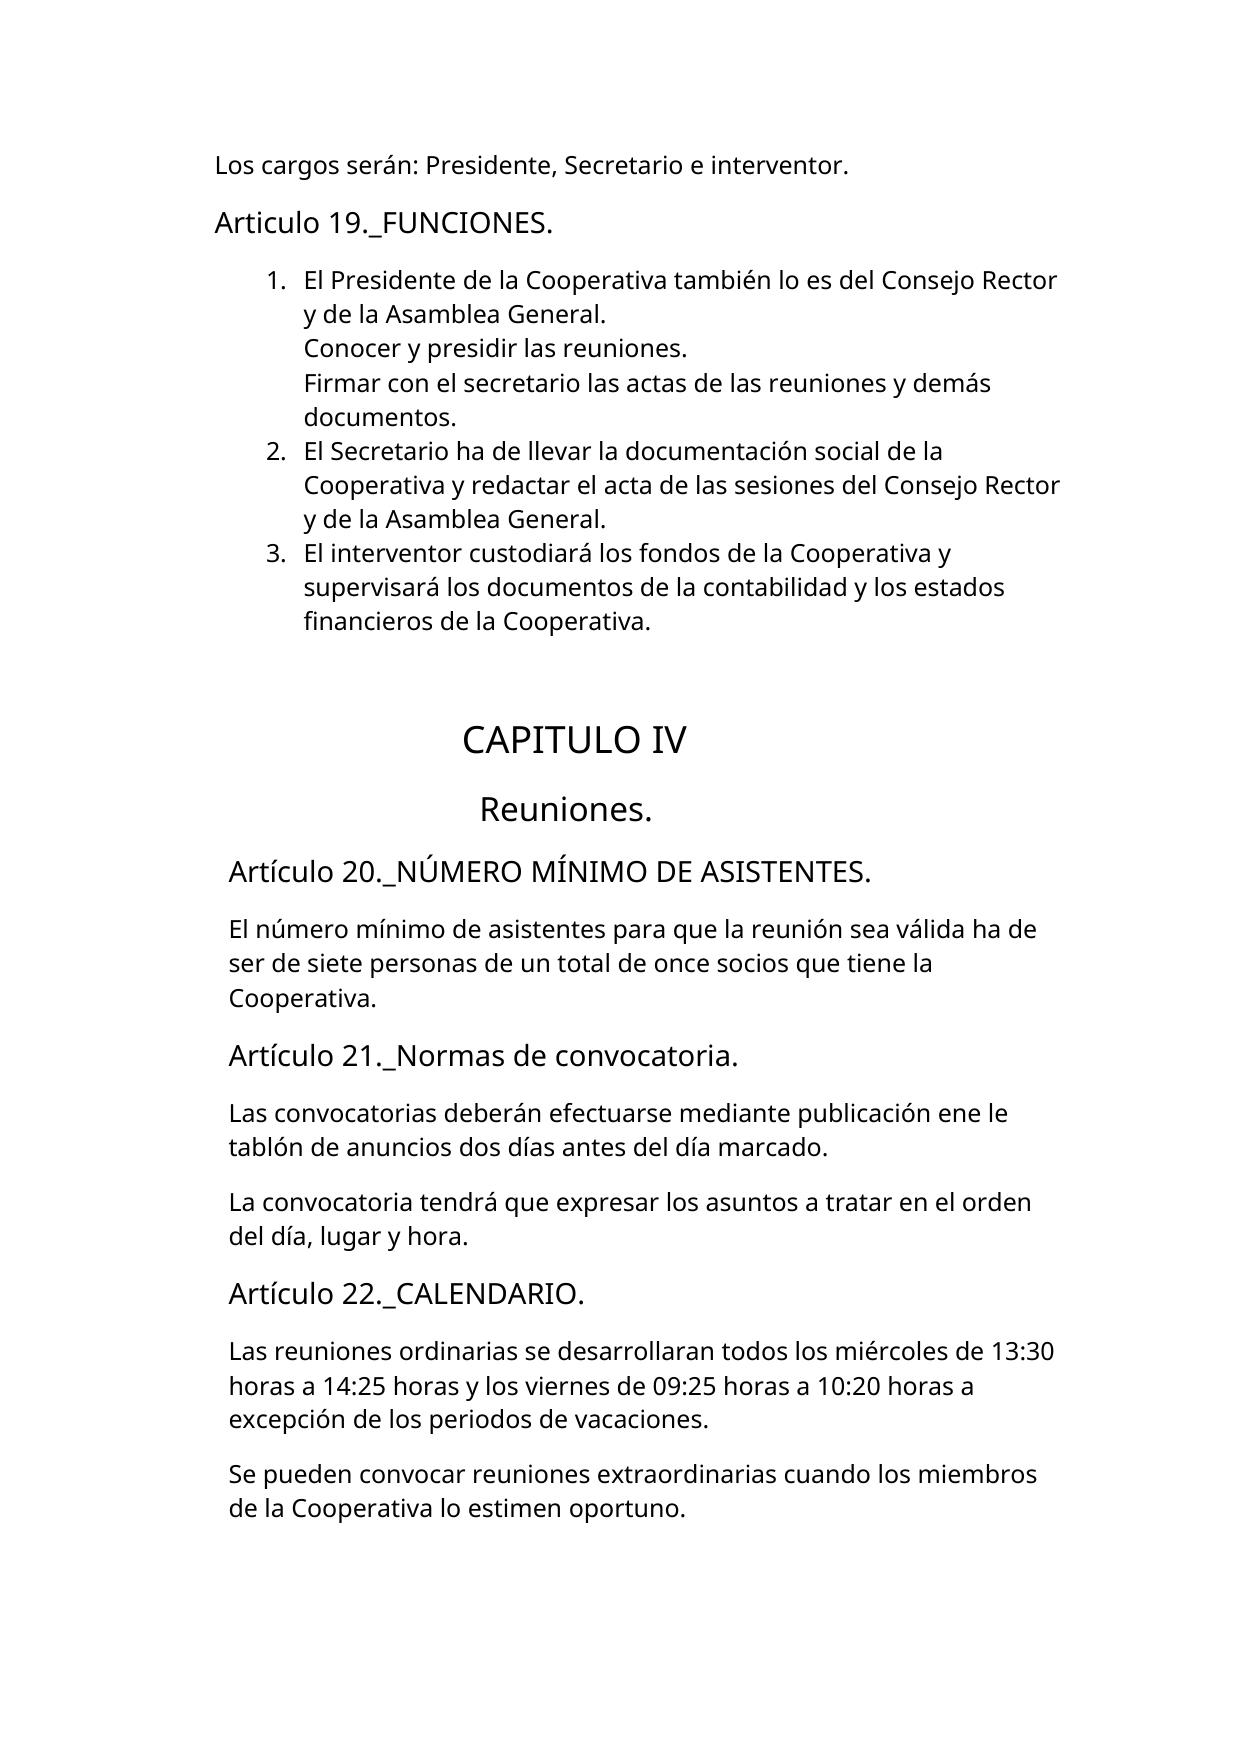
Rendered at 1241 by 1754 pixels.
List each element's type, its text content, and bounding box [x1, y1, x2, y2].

text El número mínimo de asistentes para que la reunión sea válida ha de ser de siete personas de un total de once socios que tiene la Cooperativa. [228, 912, 1063, 1014]
text La convocatoria tendrá que expresar los asuntos a tratar en el orden del día, lugar y hora. [228, 1184, 1063, 1253]
list El interventor custodiará los fondos de la Cooperativa y supervisará los documentos de la contabilidad y los estados financieros de la Cooperativa. [266, 536, 1063, 638]
text Artículo 21._Normas de convocatoria. [228, 1035, 1063, 1075]
text Artículo 20._NÚMERO MÍNIMO DE ASISTENTES. [228, 852, 1063, 891]
list Firmar con el secretario las actas de las reuniones y demás documentos. [303, 365, 1063, 433]
text Artículo 22._CALENDARIO. [228, 1273, 1063, 1313]
text Reuniones. [228, 785, 1063, 831]
text Las convocatorias deberán efectuarse mediante publicación ene le tablón de anuncios dos días antes del día marcado. [228, 1096, 1063, 1164]
text Se pueden convocar reuniones extraordinarias cuando los miembros de la Cooperativa lo estimen oportuno. [228, 1457, 1063, 1525]
text Las reuniones ordinarias se desarrollaran todos los miércoles de 13:30 horas a 14:25 horas y los viernes de 09:25 horas a 10:20 horas a excepción de los periodos de vacaciones. [228, 1334, 1063, 1436]
list Conocer y presidir las reuniones. [303, 331, 1063, 365]
list El Presidente de la Cooperativa también lo es del Consejo Rector y de la Asamblea General. [266, 263, 1063, 331]
text CAPITULO IV [228, 713, 1063, 764]
text Los cargos serán: Presidente, Secretario e interventor. [214, 148, 1063, 182]
text Articulo 19._FUNCIONES. [214, 202, 1063, 242]
list El Secretario ha de llevar la documentación social de la Cooperativa y redactar el acta de las sesiones del Consejo Rector y de la Asamblea General. [266, 433, 1063, 536]
